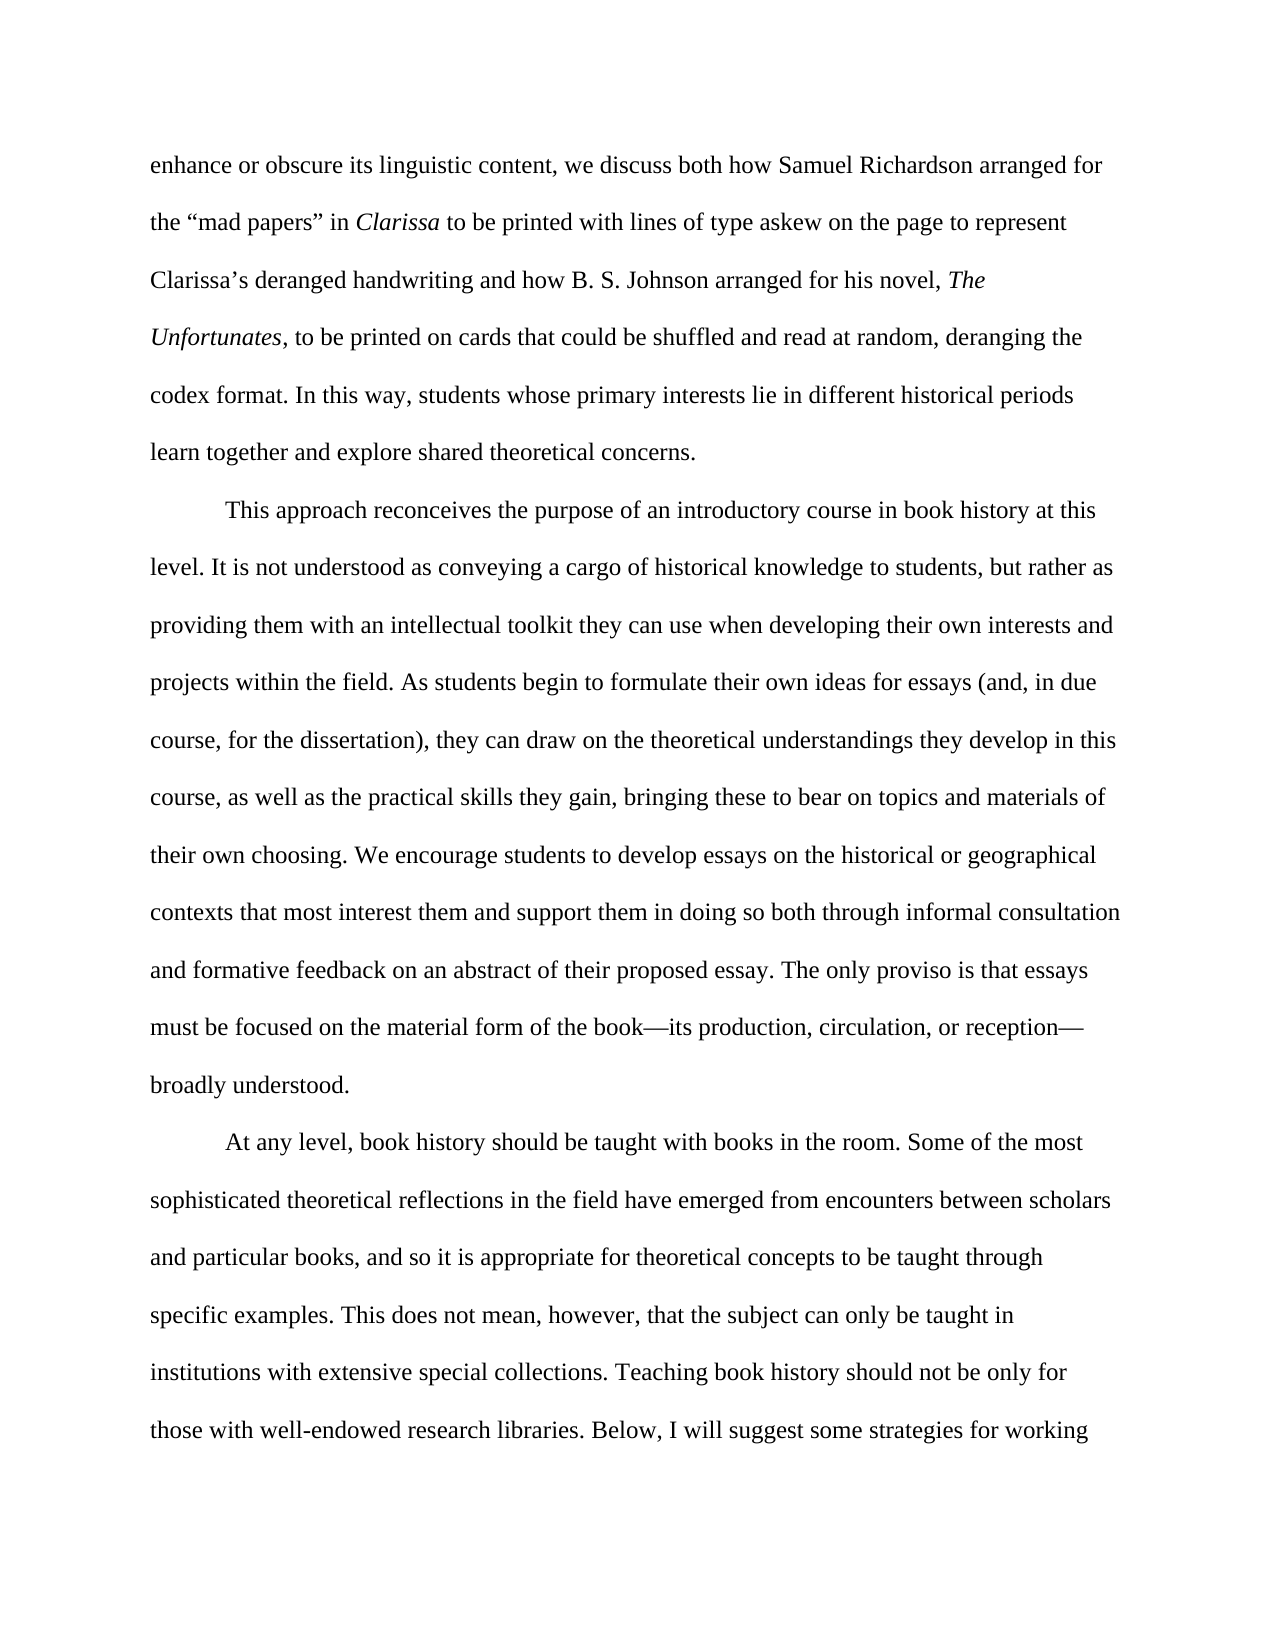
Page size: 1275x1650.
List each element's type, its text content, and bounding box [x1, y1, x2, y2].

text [150, 150, 1125, 466]
text This approach reconceives the purpose of an introductory course in book history at this level. It is not understood as conveying a cargo of historical knowledge to students, but rather as providing them with an intellectual toolkit they can use when developing their own interests and projects within the field. As students begin to formulate their own ideas for essays (and, in due course, for the dissertation), they can draw on the theoretical understandings they develop in this course, as well as the practical skills they gain, bringing these to bear on topics and materials of their own choosing. We encourage students to develop essays on the historical or geographical contexts that most interest them and support them in doing so both through informal consultation and formative feedback on an abstract of their proposed essay. The only proviso is that essays must be focused on the material form of the book—its production, circulation, or reception—broadly understood. [150, 495, 1125, 1099]
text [150, 1127, 1125, 1444]
